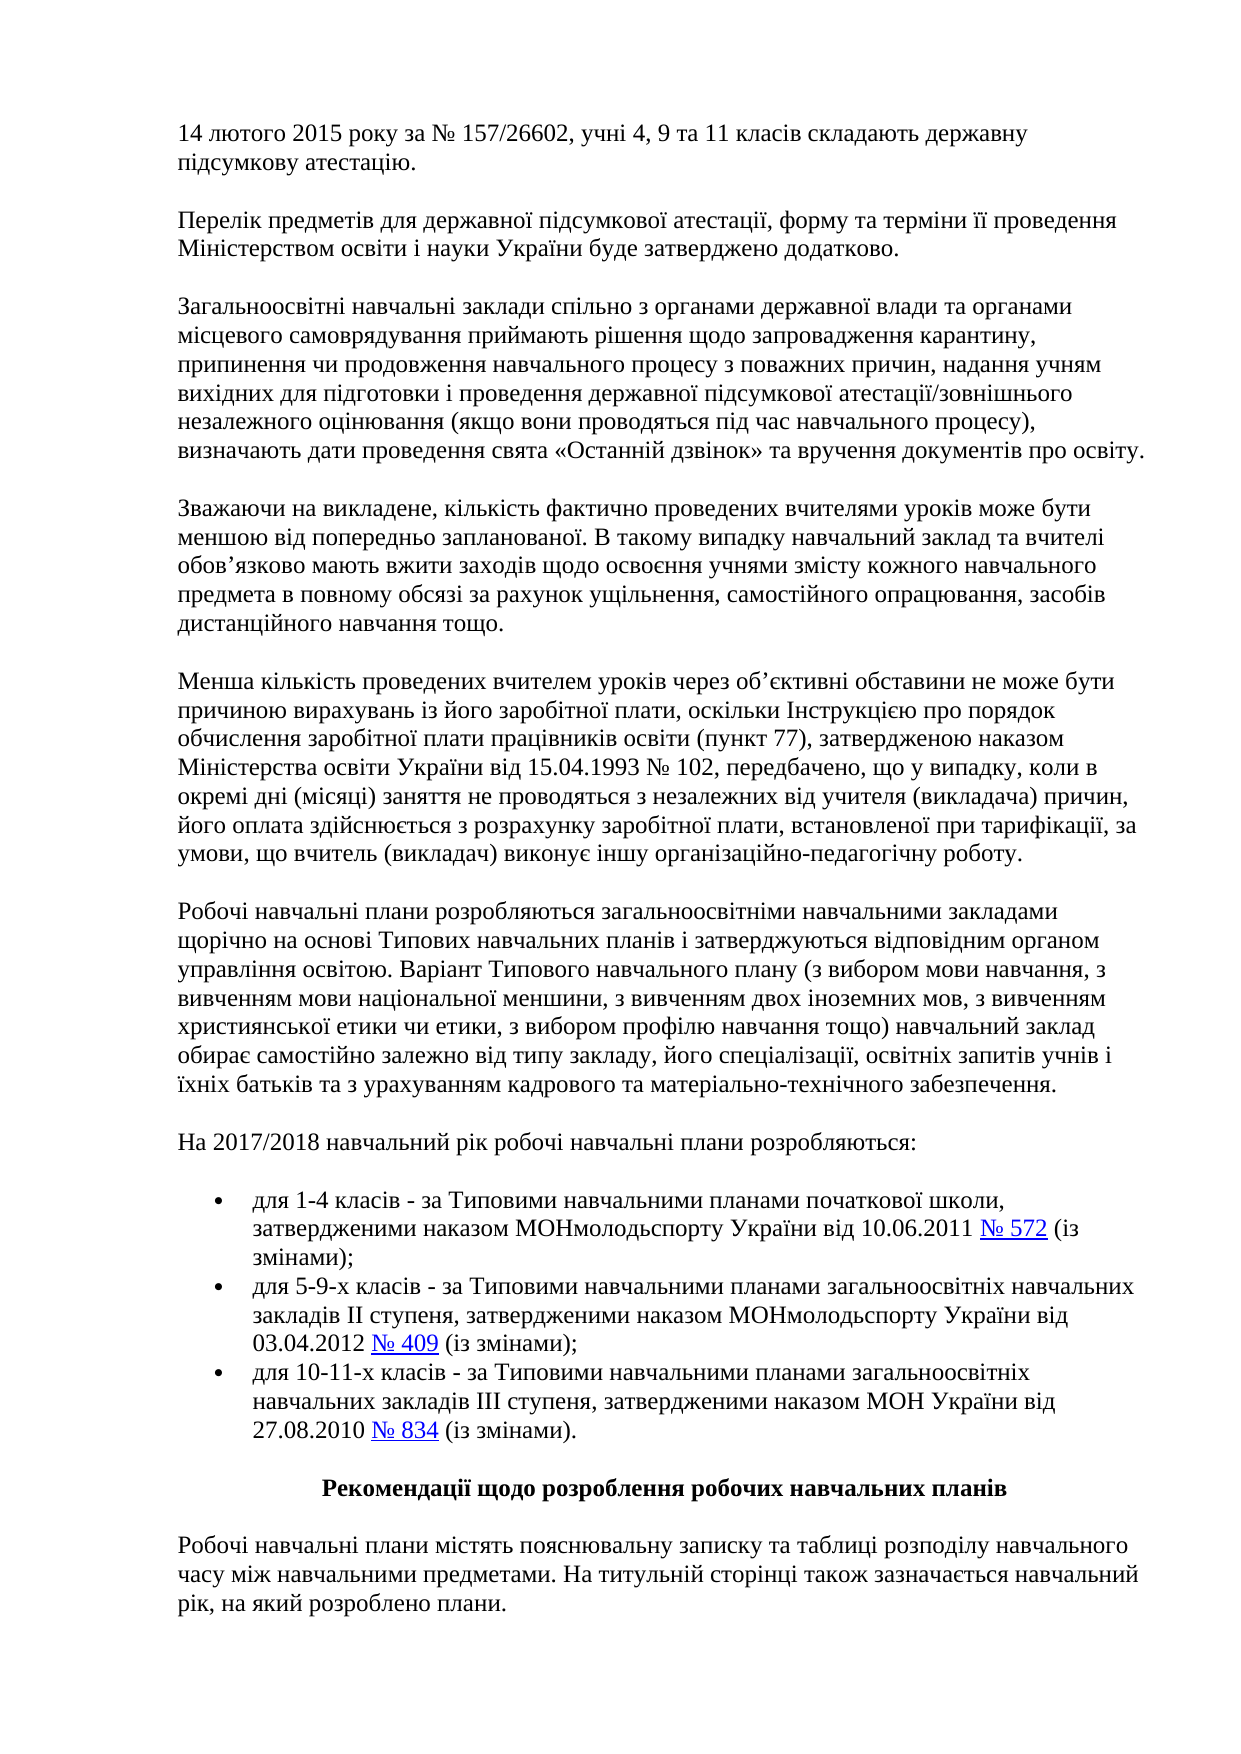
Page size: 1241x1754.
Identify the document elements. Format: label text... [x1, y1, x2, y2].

text Рекомендації щодо розроблення робочих навчальних планів [177, 1473, 1152, 1501]
text На 2017/2018 навчальний рік робочі навчальні плани розробляються: [177, 1127, 1152, 1156]
list для 5-9-х класів - за Типовими навчальними планами загальноосвітніх навчальних закладів ІІ ступеня, затвердженими наказом МОНмолодьспорту України від 03.04.2012 № 409 (із змінами); [215, 1271, 1152, 1357]
text Загальноосвітні навчальні заклади спільно з органами державної влади та органами місцевого самоврядування приймають рішення щодо запровадження карантину, припинення чи продовження навчального процесу з поважних причин, надання учням вихідних для підготовки і проведення державної підсумкової атестації/зовнішнього незалежного оцінювання (якщо вони проводяться під час навчального процесу), визначають дати проведення свята «Останній дзвінок» та вручення документів про освіту. [177, 291, 1152, 464]
text Зважаючи на викладене, кількість фактично проведених вчителями уроків може бути меншою від попередньо запланованої. В такому випадку навчальний заклад та вчителі обов’язково мають вжити заходів щодо освоєння учнями змісту кожного навчального предмета в повному обсязі за рахунок ущільнення, самостійного опрацювання, засобів дистанційного навчання тощо. [177, 493, 1152, 637]
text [177, 118, 1152, 176]
text Менша кількість проведених вчителем уроків через об’єктивні обставини не може бути причиною вирахувань із його заробітної плати, оскільки Інструкцією про порядок обчислення заробітної плати працівників освіти (пункт 77), затвердженою наказом Міністерства освіти України від 15.04.1993 № 102, передбачено, що у випадку, коли в окремі дні (місяці) заняття не проводяться з незалежних від учителя (викладача) причин, його оплата здійснюється з розрахунку заробітної плати, встановленої при тарифікації, за умови, що вчитель (викладач) виконує іншу організаційно-педагогічну роботу. [177, 666, 1152, 867]
list для 1-4 класів - за Типовими навчальними планами початкової школи, затвердженими наказом МОНмолодьспорту України від 10.06.2011 № 572 (із змінами); [215, 1185, 1152, 1271]
text Перелік предметів для державної підсумкової атестації, форму та терміни її проведення Міністерством освіти і науки України буде затверджено додатково. [177, 205, 1152, 262]
text Робочі навчальні плани розробляються загальноосвітніми навчальними закладами щорічно на основі Типових навчальних планів і затверджуються відповідним органом управління освітою. Варіант Типового навчального плану (з вибором мови навчання, з вивченням мови національної меншини, з вивченням двох іноземних мов, з вивченням християнської етики чи етики, з вибором профілю навчання тощо) навчальний заклад обирає самостійно залежно від типу закладу, його спеціалізації, освітніх запитів учнів і їхніх батьків та з урахуванням кадрового та матеріально-технічного забезпечення. [177, 896, 1152, 1098]
text Робочі навчальні плани містять пояснювальну записку та таблиці розподілу навчального часу між навчальними предметами. На титульній сторінці також зазначається навчальний рік, на який розроблено плани. [177, 1531, 1152, 1617]
list для 10-11-х класів - за Типовими навчальними планами загальноосвітніх навчальних закладів ІІІ ступеня, затвердженими наказом МОН України від 27.08.2010 № 834 (із змінами). [215, 1357, 1152, 1443]
